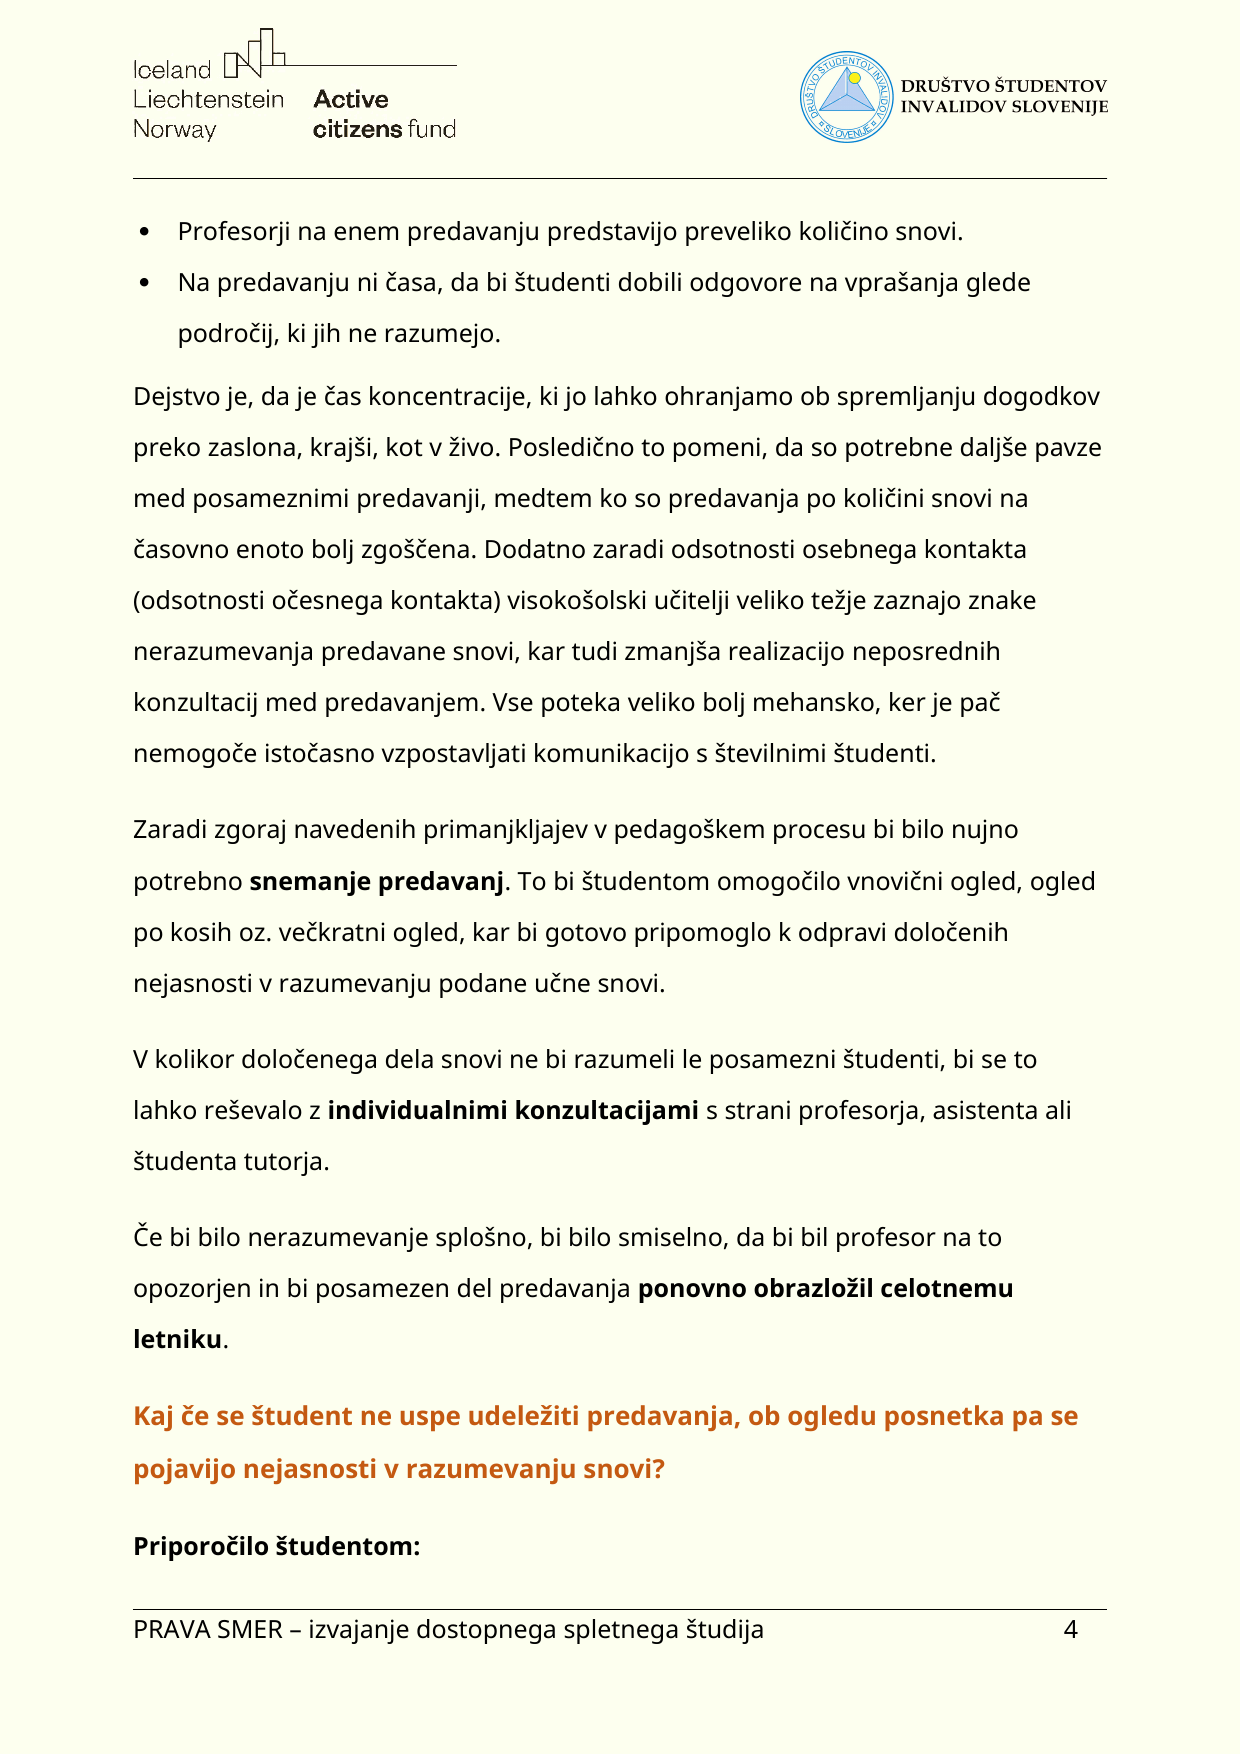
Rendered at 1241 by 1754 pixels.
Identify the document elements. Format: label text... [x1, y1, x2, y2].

picture [132, 28, 457, 143]
text Zaradi zgoraj navedenih primanjkljajev v pedagoškem procesu bi bilo nujno potrebno snemanje predavanj. To bi študentom omogočilo vnovični ogled, ogled po kosih oz. večkratni ogled, kar bi gotovo pripomoglo k odpravi določenih nejasnosti v razumevanju podane učne snovi. [133, 812, 1107, 999]
text Priporočilo študentom: [133, 1529, 1107, 1563]
text Če bi bilo nerazumevanje splošno, bi bilo smiselno, da bi bil profesor na to opozorjen in bi posamezen del predavanja ponovno obrazložil celotnemu letniku. [133, 1219, 1107, 1356]
text V kolikor določenega dela snovi ne bi razumeli le posamezni študenti, bi se to lahko reševalo z individualnimi konzultacijami s strani profesorja, asistenta ali študenta tutorja. [133, 1041, 1107, 1177]
text Dejstvo je, da je čas koncentracije, ki jo lahko ohranjamo ob spremljanju dogodkov preko zaslona, krajši, kot v živo. Posledično to pomeni, da so potrebne daljše pavze med posameznimi predavanji, medtem ko so predavanja po količini snovi na časovno enoto bolj zgoščena. Dodatno zaradi odsotnosti osebnega kontakta (odsotnosti očesnega kontakta) visokošolski učitelji veliko težje zaznajo znake nerazumevanja predavane snovi, kar tudi zmanjša realizacijo neposrednih konzultacij med predavanjem. Vse poteka veliko bolj mehansko, ker je pač nemogoče istočasno vzpostavljati komunikacijo s številnimi študenti. [133, 379, 1107, 770]
list Na predavanju ni časa, da bi študenti dobili odgovore na vprašanja glede področij, ki jih ne razumejo. [140, 264, 1107, 349]
picture [800, 51, 1108, 143]
list Profesorji na enem predavanju predstavijo preveliko količino snovi. [140, 213, 1107, 247]
subtitle Kaj če se študent ne uspe udeležiti predavanja, ob ogledu posnetka pa se pojavijo nejasnosti v razumevanju snovi? [133, 1397, 1107, 1486]
